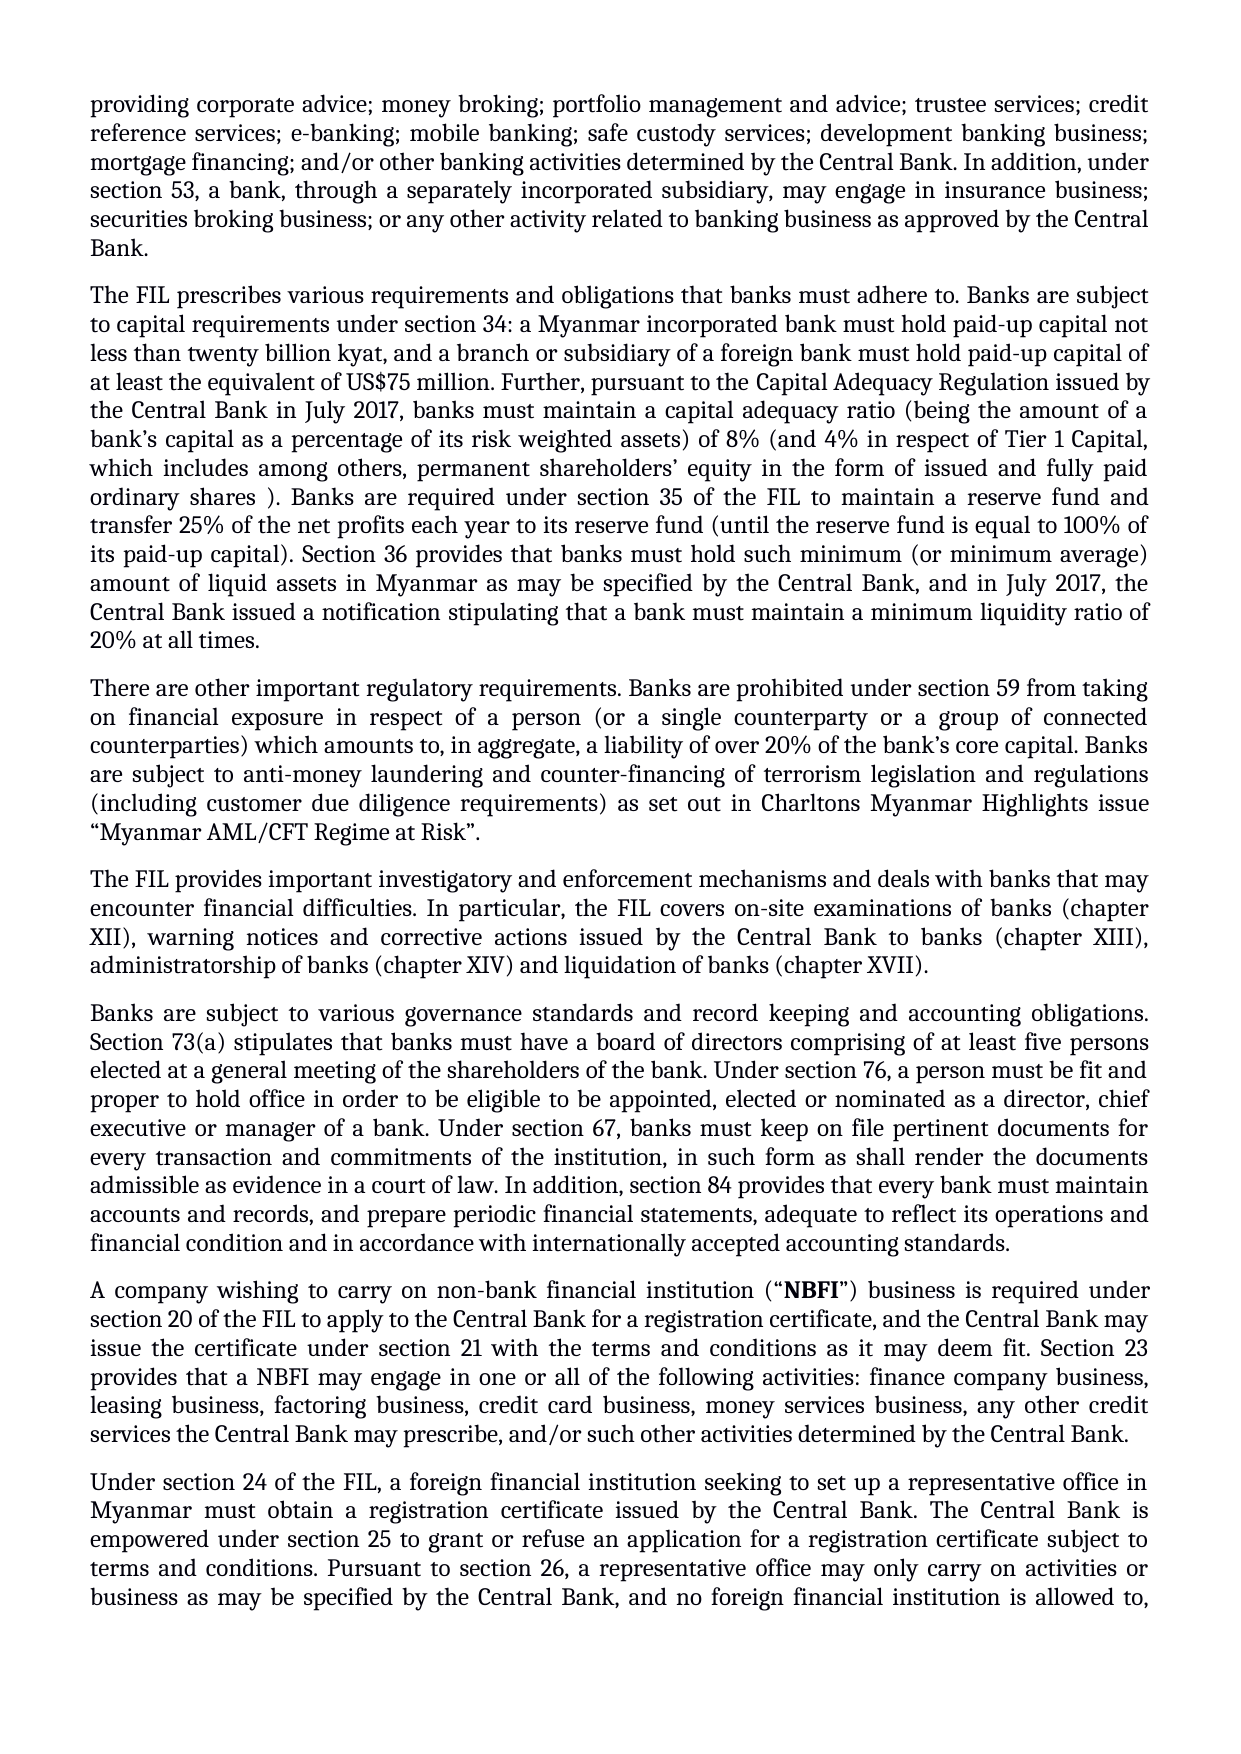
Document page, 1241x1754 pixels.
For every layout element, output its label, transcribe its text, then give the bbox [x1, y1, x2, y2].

text The FIL provides important investigatory and enforcement mechanisms and deals with banks that may encounter financial difficulties. In particular, the FIL covers on-site examinations of banks (chapter XII), warning notices and corrective actions issued by the Central Bank to banks (chapter XIII), administratorship of banks (chapter XIV) and liquidation of banks (chapter XVII). [90, 865, 1150, 980]
text A company wishing to carry on non-bank financial institution (“NBFI”) business is required under section 20 of the FIL to apply to the Central Bank for a registration certificate, and the Central Bank may issue the certificate under section 21 with the terms and conditions as it may deem fit. Section 23 provides that a NBFI may engage in one or all of the following activities: finance company business, leasing business, factoring business, credit card business, money services business, any other credit services the Central Bank may prescribe, and/or such other activities determined by the Central Bank. [90, 1276, 1150, 1449]
text There are other important regulatory requirements. Banks are prohibited under section 59 from taking on financial exposure in respect of a person (or a single counterparty or a group of connected counterparties) which amounts to, in aggregate, a liability of over 20% of the bank’s core capital. Banks are subject to anti-money laundering and counter-financing of terrorism legislation and regulations (including customer due diligence requirements) as set out in Charltons Myanmar Highlights issue “Myanmar AML/CFT Regime at Risk”. [90, 674, 1150, 846]
text The FIL prescribes various requirements and obligations that banks must adhere to. Banks are subject to capital requirements under section 34: a Myanmar incorporated bank must hold paid-up capital not less than twenty billion kyat, and a branch or subsidiary of a foreign bank must hold paid-up capital of at least the equivalent of US$75 million. Further, pursuant to the Capital Adequacy Regulation issued by the Central Bank in July 2017, banks must maintain a capital adequacy ratio (being the amount of a bank’s capital as a percentage of its risk weighted assets) of 8% (and 4% in respect of Tier 1 Capital, which includes among others, permanent shareholders’ equity in the form of issued and fully paid ordinary shares ). Banks are required under section 35 of the FIL to maintain a reserve fund and transfer 25% of the net profits each year to its reserve fund (until the reserve fund is equal to 100% of its paid-up capital). Section 36 provides that banks must hold such minimum (or minimum average) amount of liquid assets in Myanmar as may be specified by the Central Bank, and in July 2017, the Central Bank issued a notification stipulating that a bank must maintain a minimum liquidity ratio of 20% at all times. [90, 281, 1150, 655]
text Banks are subject to various governance standards and record keeping and accounting obligations. Section 73(a) stipulates that banks must have a board of directors comprising of at least five persons elected at a general meeting of the shareholders of the bank. Under section 76, a person must be fit and proper to hold office in order to be eligible to be appointed, elected or nominated as a director, chief executive or manager of a bank. Under section 67, banks must keep on file pertinent documents for every transaction and commitments of the institution, in such form as shall render the documents admissible as evidence in a court of law. In addition, section 84 provides that every bank must maintain accounts and records, and prepare periodic financial statements, adequate to reflect its operations and financial condition and in accordance with internationally accepted accounting standards. [90, 999, 1150, 1257]
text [90, 90, 1150, 262]
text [90, 1467, 1150, 1611]
